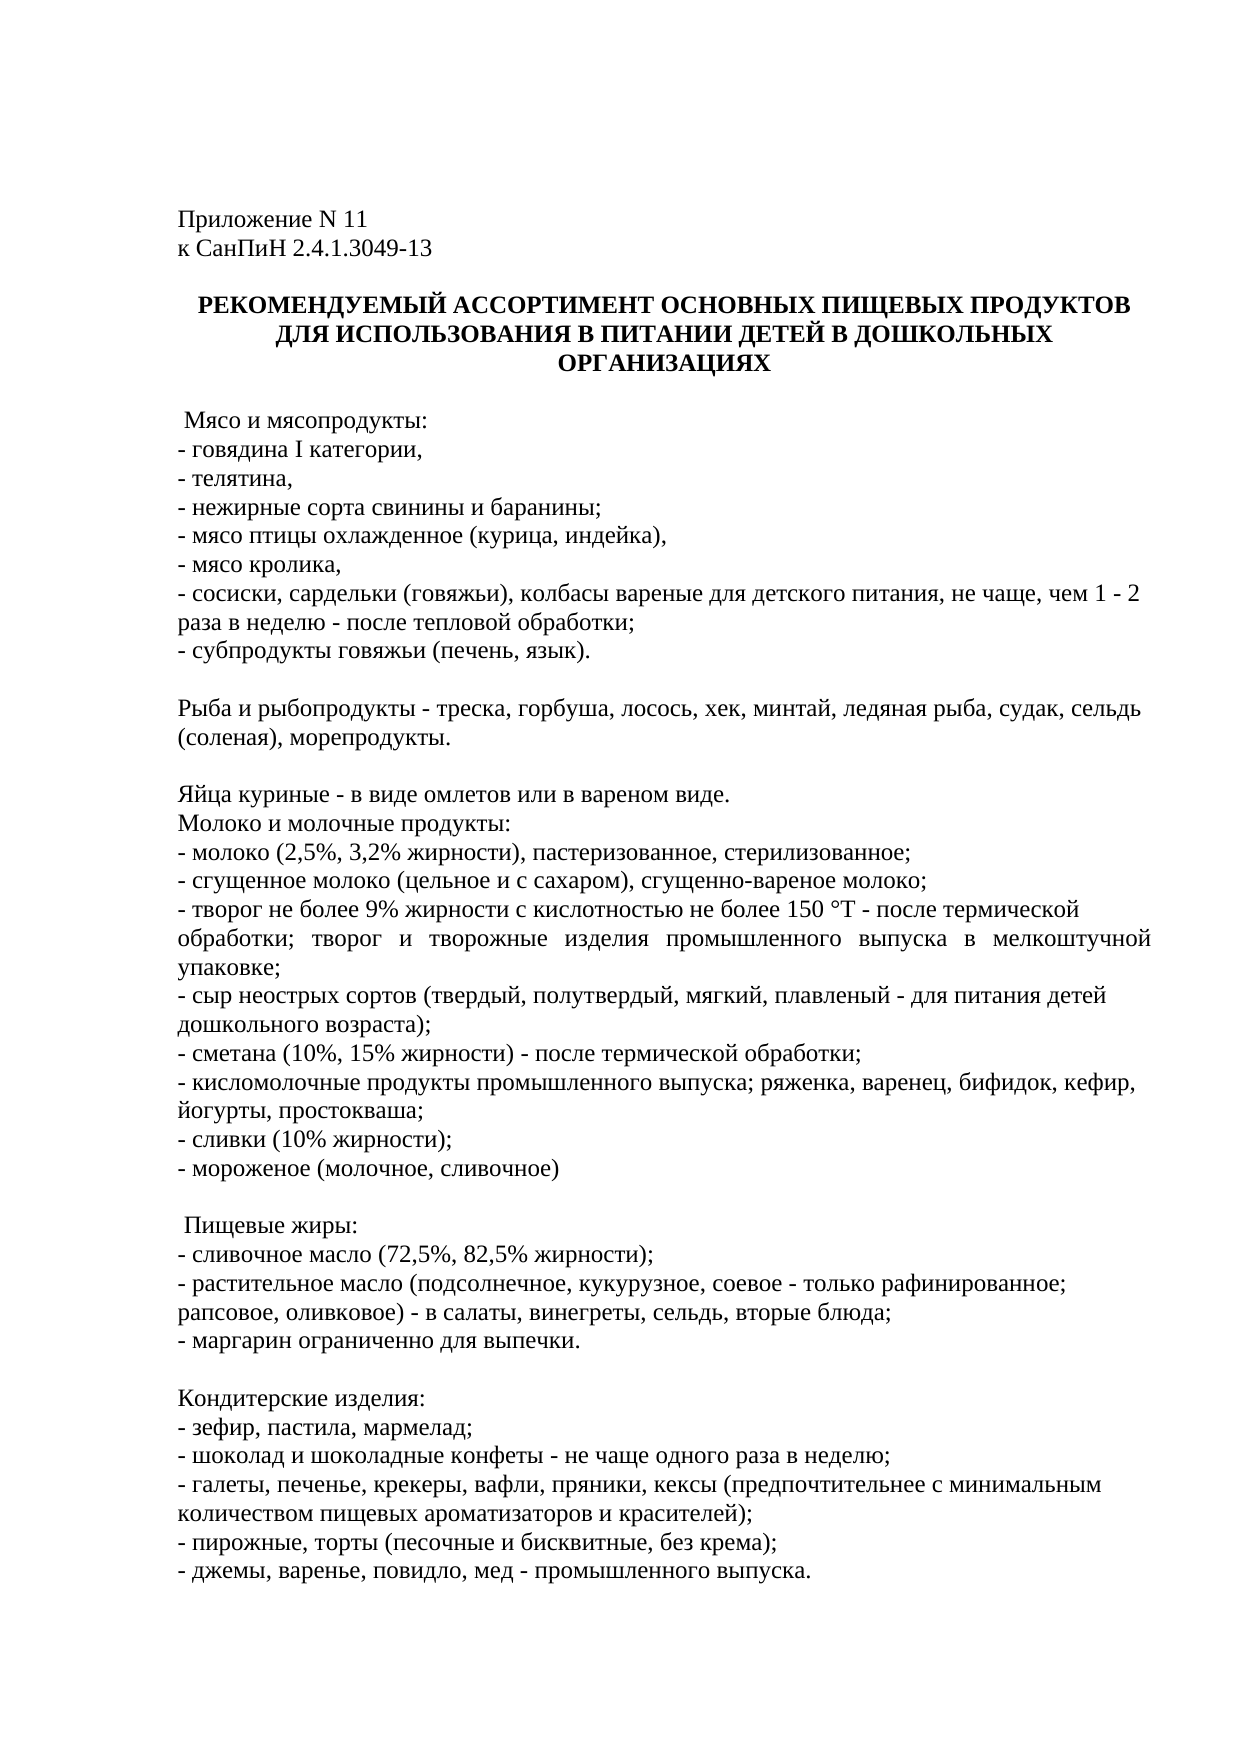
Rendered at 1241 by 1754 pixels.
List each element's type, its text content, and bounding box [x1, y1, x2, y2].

text - мороженое (молочное, сливочное) [177, 1153, 1152, 1182]
text - пирожные, торты (песочные и бисквитные, без крема); [177, 1527, 1152, 1556]
text Молоко и молочные продукты: [177, 808, 1152, 837]
text - сливочное масло (72,5%, 82,5% жирности); [177, 1239, 1152, 1268]
text - мясо птицы охлажденное (курица, индейка), [177, 521, 1152, 549]
text - говядина I категории, [177, 434, 1152, 463]
text - телятина, [177, 463, 1152, 492]
text йогурты, простокваша; [177, 1096, 1152, 1124]
text к СанПиН 2.4.1.3049-13 [177, 233, 1152, 262]
text - молоко (2,5%, 3,2% жирности), пастеризованное, стерилизованное; [177, 837, 1152, 866]
text раза в неделю - после тепловой обработки; [177, 607, 1152, 636]
text - растительное масло (подсолнечное, кукурузное, соевое - только рафинированное; [177, 1268, 1152, 1297]
text - зефир, пастила, мармелад; [177, 1412, 1152, 1441]
text - сыр неострых сортов (твердый, полутвердый, мягкий, плавленый - для питания детей [177, 981, 1152, 1009]
text - сгущенное молоко (цельное и с сахаром), сгущенно-вареное молоко; [177, 866, 1152, 894]
text - субпродукты говяжьи (печень, язык). [177, 636, 1152, 664]
text - джемы, варенье, повидло, мед - промышленного выпуска. [177, 1556, 1152, 1584]
text - мясо кролика, [177, 549, 1152, 578]
text Приложение N 11 [177, 204, 1152, 233]
text - сметана (10%, 15% жирности) - после термической обработки; [177, 1038, 1152, 1067]
text Мясо и мясопродукты: [177, 406, 1152, 434]
text обработки; творог и творожные изделия промышленного выпуска в мелкоштучной упаковке; [177, 923, 1152, 981]
text Рыба и рыбопродукты - треска, горбуша, лосось, хек, минтай, ледяная рыба, судак, сельдь [177, 693, 1152, 722]
text рапсовое, оливковое) - в салаты, винегреты, сельдь, вторые блюда; [177, 1297, 1152, 1326]
text - маргарин ограниченно для выпечки. [177, 1326, 1152, 1354]
text дошкольного возраста); [177, 1009, 1152, 1038]
text Яйца куриные - в виде омлетов или в вареном виде. [177, 779, 1152, 808]
text количеством пищевых ароматизаторов и красителей); [177, 1498, 1152, 1527]
text - галеты, печенье, крекеры, вафли, пряники, кексы (предпочтительнее с минимальным [177, 1469, 1152, 1498]
text - сливки (10% жирности); [177, 1124, 1152, 1153]
text - кисломолочные продукты промышленного выпуска; ряженка, варенец, бифидок, кефир, [177, 1067, 1152, 1096]
text - сосиски, сардельки (говяжьи), колбасы вареные для детского питания, не чаще, чем 1 - 2 [177, 578, 1152, 607]
text Пищевые жиры: [177, 1211, 1152, 1239]
text - нежирные сорта свинины и баранины; [177, 492, 1152, 521]
text Кондитерские изделия: [177, 1383, 1152, 1412]
text - творог не более 9% жирности с кислотностью не более 150 °T - после термической [177, 894, 1152, 923]
text РЕКОМЕНДУЕМЫЙ АССОРТИМЕНТ ОСНОВНЫХ ПИЩЕВЫХ ПРОДУКТОВ ДЛЯ ИСПОЛЬЗОВАНИЯ В ПИТАНИИ ДЕТЕЙ В ДОШКОЛЬНЫХ ОРГАНИЗАЦИЯХ [177, 291, 1152, 377]
text (соленая), морепродукты. [177, 722, 1152, 751]
text - шоколад и шоколадные конфеты - не чаще одного раза в неделю; [177, 1441, 1152, 1469]
